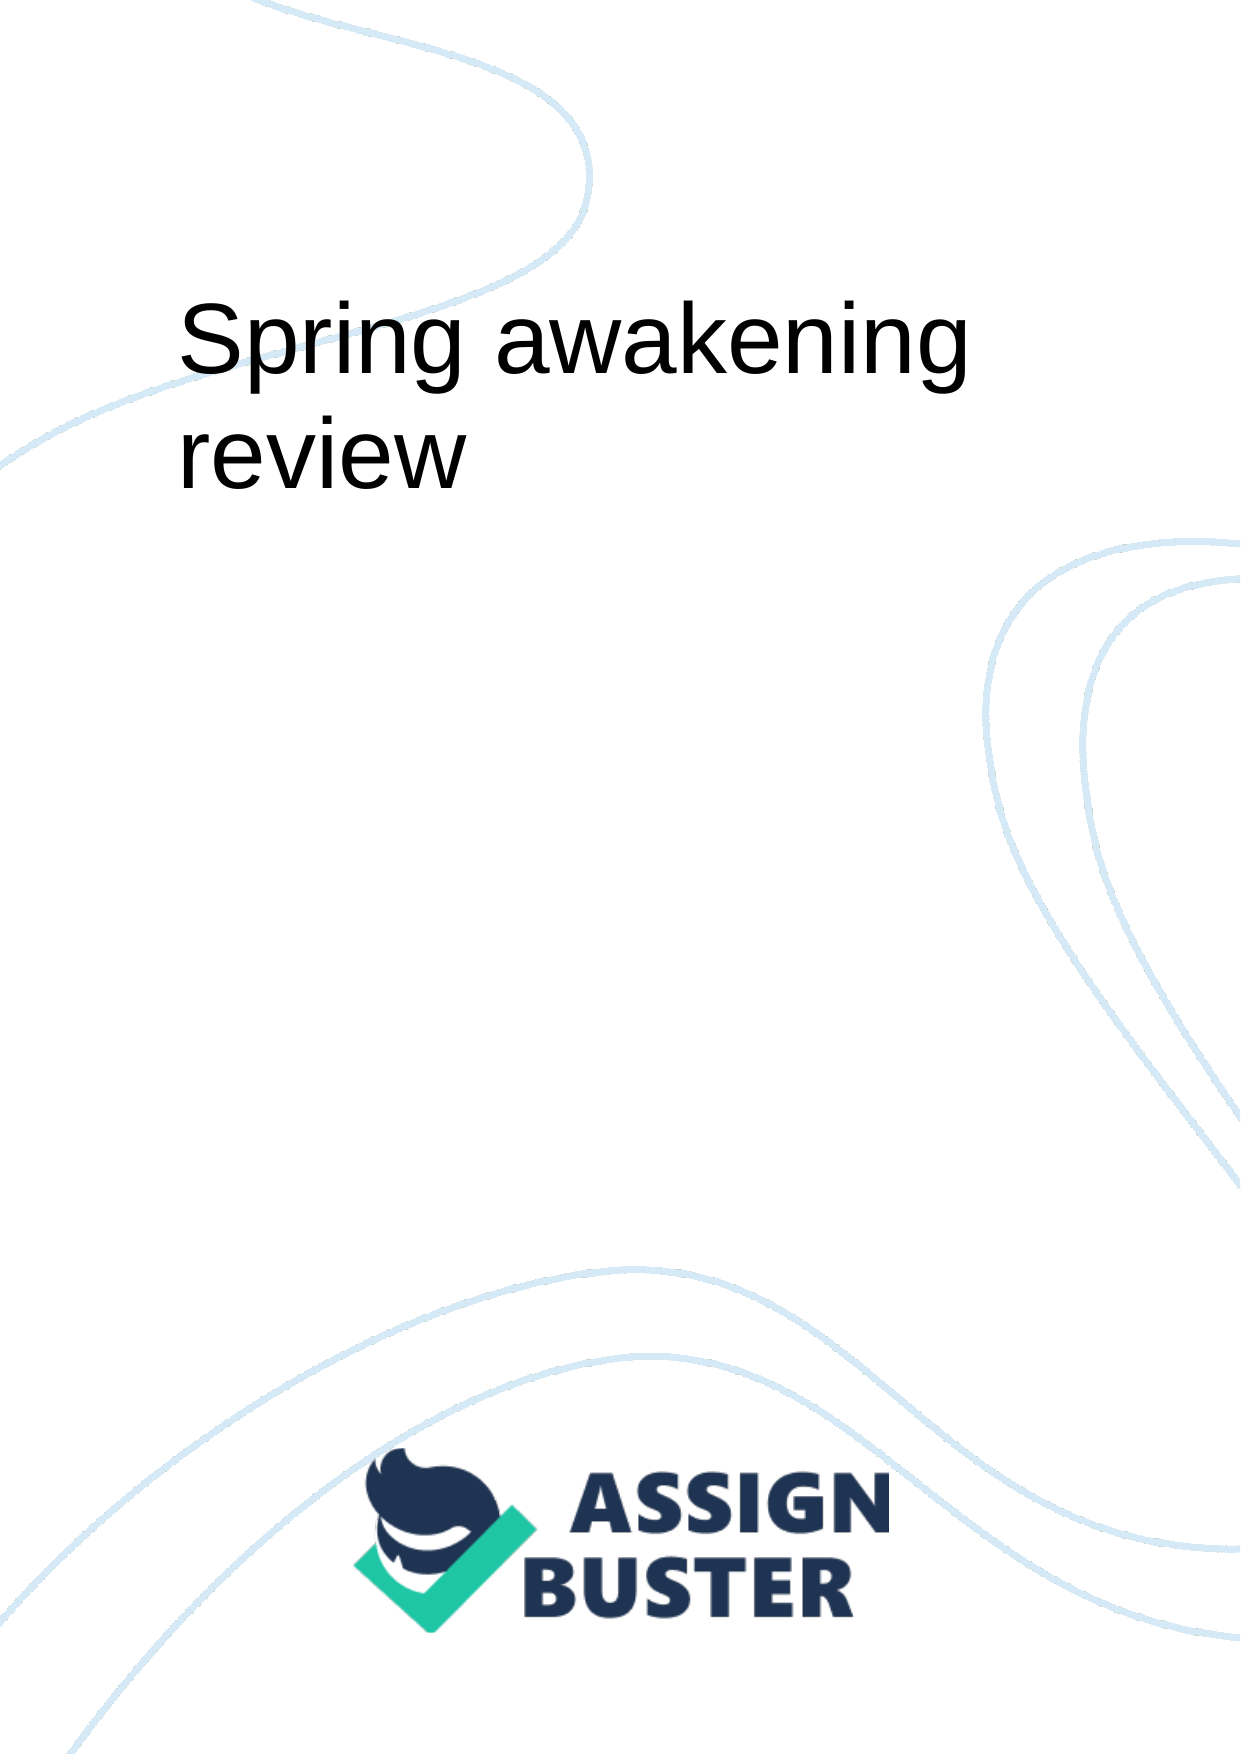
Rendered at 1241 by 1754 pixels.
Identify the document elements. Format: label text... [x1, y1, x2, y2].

subtitle Spring awakening review [177, 279, 1152, 509]
picture [0, 0, 1241, 1754]
